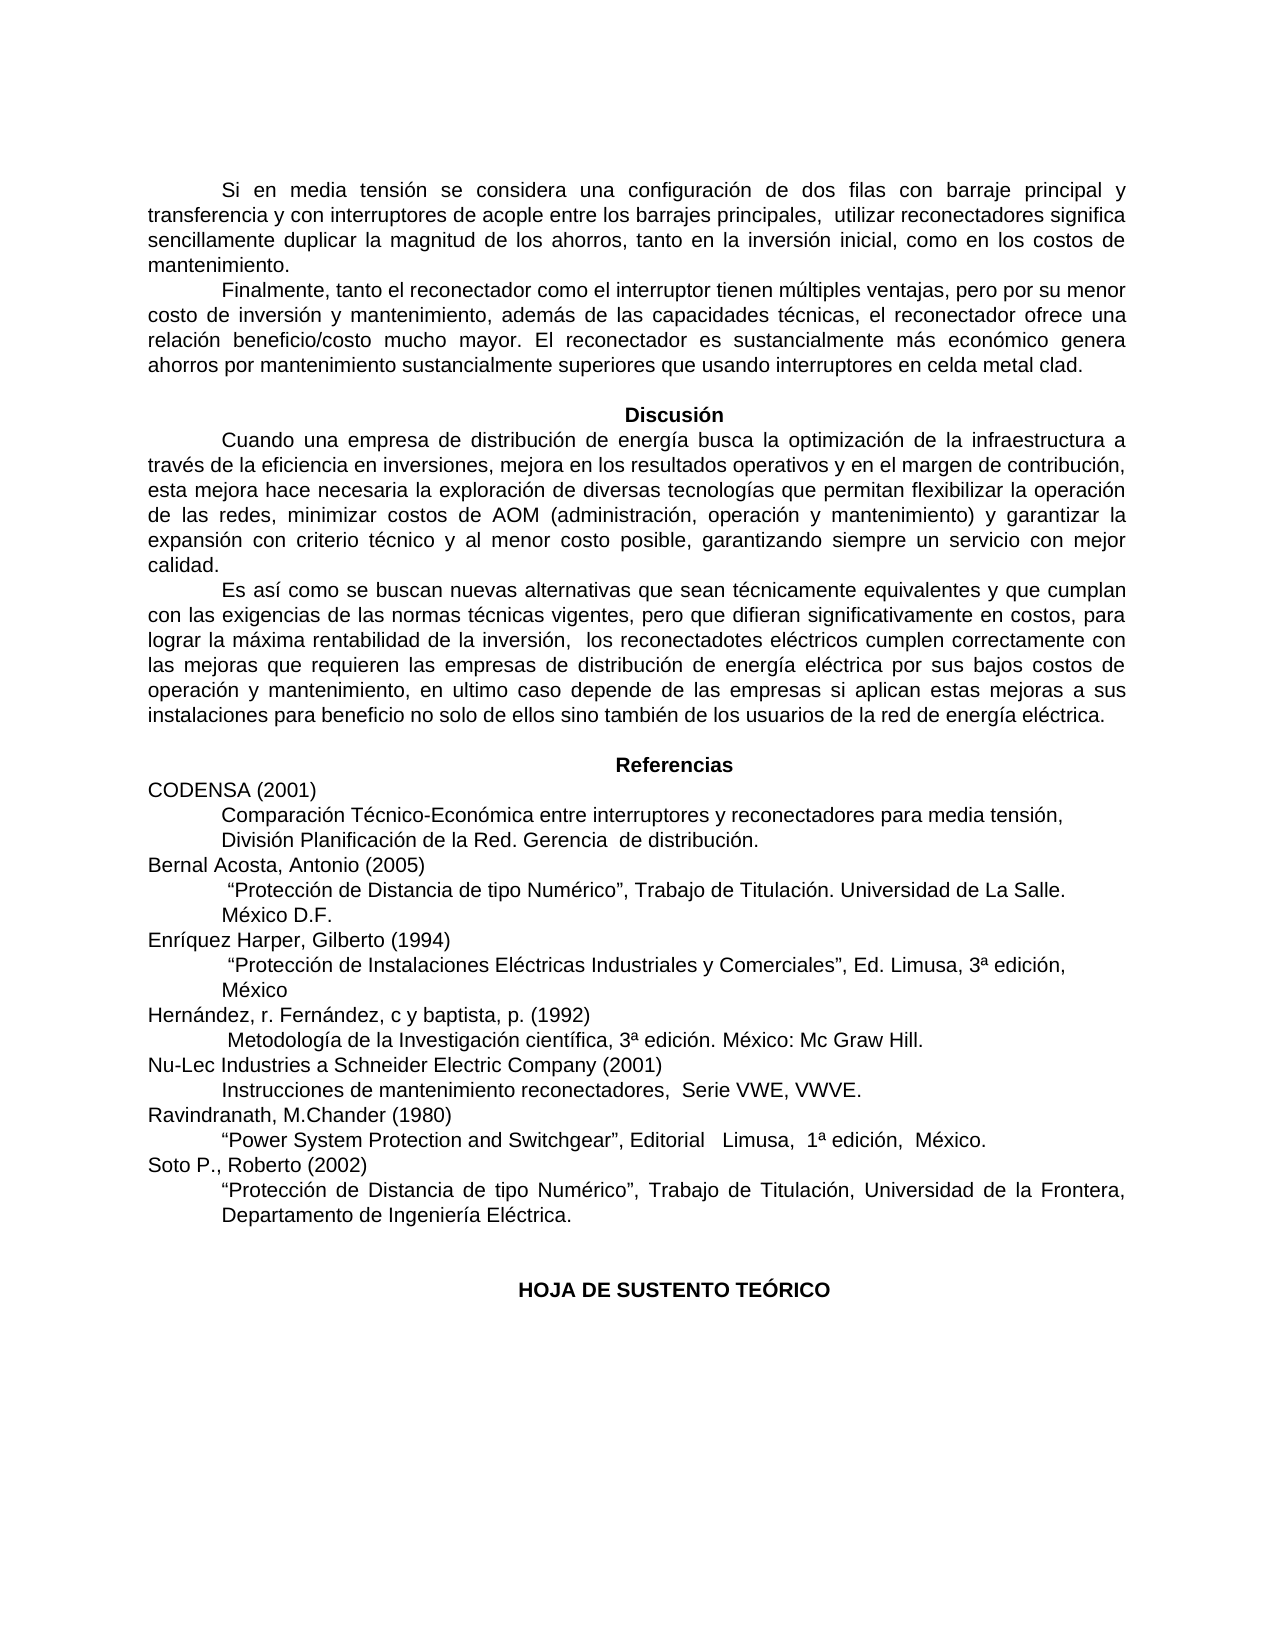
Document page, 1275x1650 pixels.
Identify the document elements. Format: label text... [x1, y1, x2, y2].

text Cuando una empresa de distribución de energía busca la optimización de la infraestructura a través de la eficiencia en inversiones, mejora en los resultados operativos y en el margen de contribución, esta mejora hace necesaria la exploración de diversas tecnologías que permitan flexibilizar la operación de las redes, minimizar costos de AOM (administración, operación y mantenimiento) y garantizar la expansión con criterio técnico y al menor costo posible, garantizando siempre un servicio con mejor calidad. [148, 427, 1127, 577]
text CODENSA (2001) [148, 777, 1127, 802]
text Metodología de científica, 3ª edición. México: Mc Graw Hill. [148, 1027, 1127, 1052]
text HOJA DE SUSTENTO TEÓRICO [148, 1277, 1127, 1302]
text Comparación Técnico-Económica entre interruptores y reconectadores para media tensión, División Planificación de de distribución. [221, 802, 1127, 852]
text “Protección de Instalaciones Eléctricas Industriales y Comerciales”, Ed. Limusa, 3ª edición, México [221, 952, 1127, 1002]
text Instrucciones de mantenimiento reconectadores, Serie VWE, VWVE. [148, 1077, 1127, 1102]
text Hernández, r. Fernández, c y baptista, p. (1992) [148, 1002, 1127, 1027]
text Referencias [148, 752, 1127, 777]
text “Protección de Distancia de tipo Numérico”, Trabajo de Titulación. Universidad de D.F. [221, 877, 1127, 927]
text Finalmente, tanto el reconectador como el interruptor tienen múltiples ventajas, pero por su menor costo de inversión y mantenimiento, además de las capacidades técnicas, el reconectador ofrece una relación beneficio/costo mucho mayor. El reconectador es sustancialmente más económico genera ahorros por mantenimiento sustancialmente superiores que usando interruptores en celda metal clad. [148, 277, 1127, 377]
subtitle Discusión [148, 402, 1127, 427]
text “Protección de Distancia de tipo Numérico”, Trabajo de Titulación, Universidad de , Departamento de Ingeniería Eléctrica. [221, 1177, 1127, 1227]
text Si en media tensión se considera una configuración de dos filas con barraje principal y transferencia y con interruptores de acople entre los barrajes principales, utilizar reconectadores significa sencillamente duplicar la magnitud de los ahorros, tanto en la inversión inicial, como en los costos de mantenimiento. [148, 177, 1127, 277]
text Bernal Acosta, Antonio (2005) [148, 852, 1127, 877]
text Soto P., Roberto (2002) [148, 1152, 1127, 1177]
text Ravindranath, M.Chander (1980) [148, 1102, 1127, 1127]
text Enríquez Harper, Gilberto (1994) [148, 927, 1127, 952]
text Es así como se buscan nuevas alternativas que sean técnicamente equivalentes y que cumplan con las exigencias de las normas técnicas vigentes, pero que difieran significativamente en costos, para lograr la máxima rentabilidad de la inversión, los reconectadotes eléctricos cumplen correctamente con las mejoras que requieren las empresas de distribución de energía eléctrica por sus bajos costos de operación y mantenimiento, en ultimo caso depende de las empresas si aplican estas mejoras a sus instalaciones para beneficio no solo de ellos sino también de los usuarios de la red de energía eléctrica. [148, 577, 1127, 727]
text Nu-Lec Industries a Schneider Electric Company (2001) [148, 1052, 1127, 1077]
text “Power System Protection and Switchgear”, Editorial Limusa, 1ª edición, México. [221, 1127, 1127, 1152]
